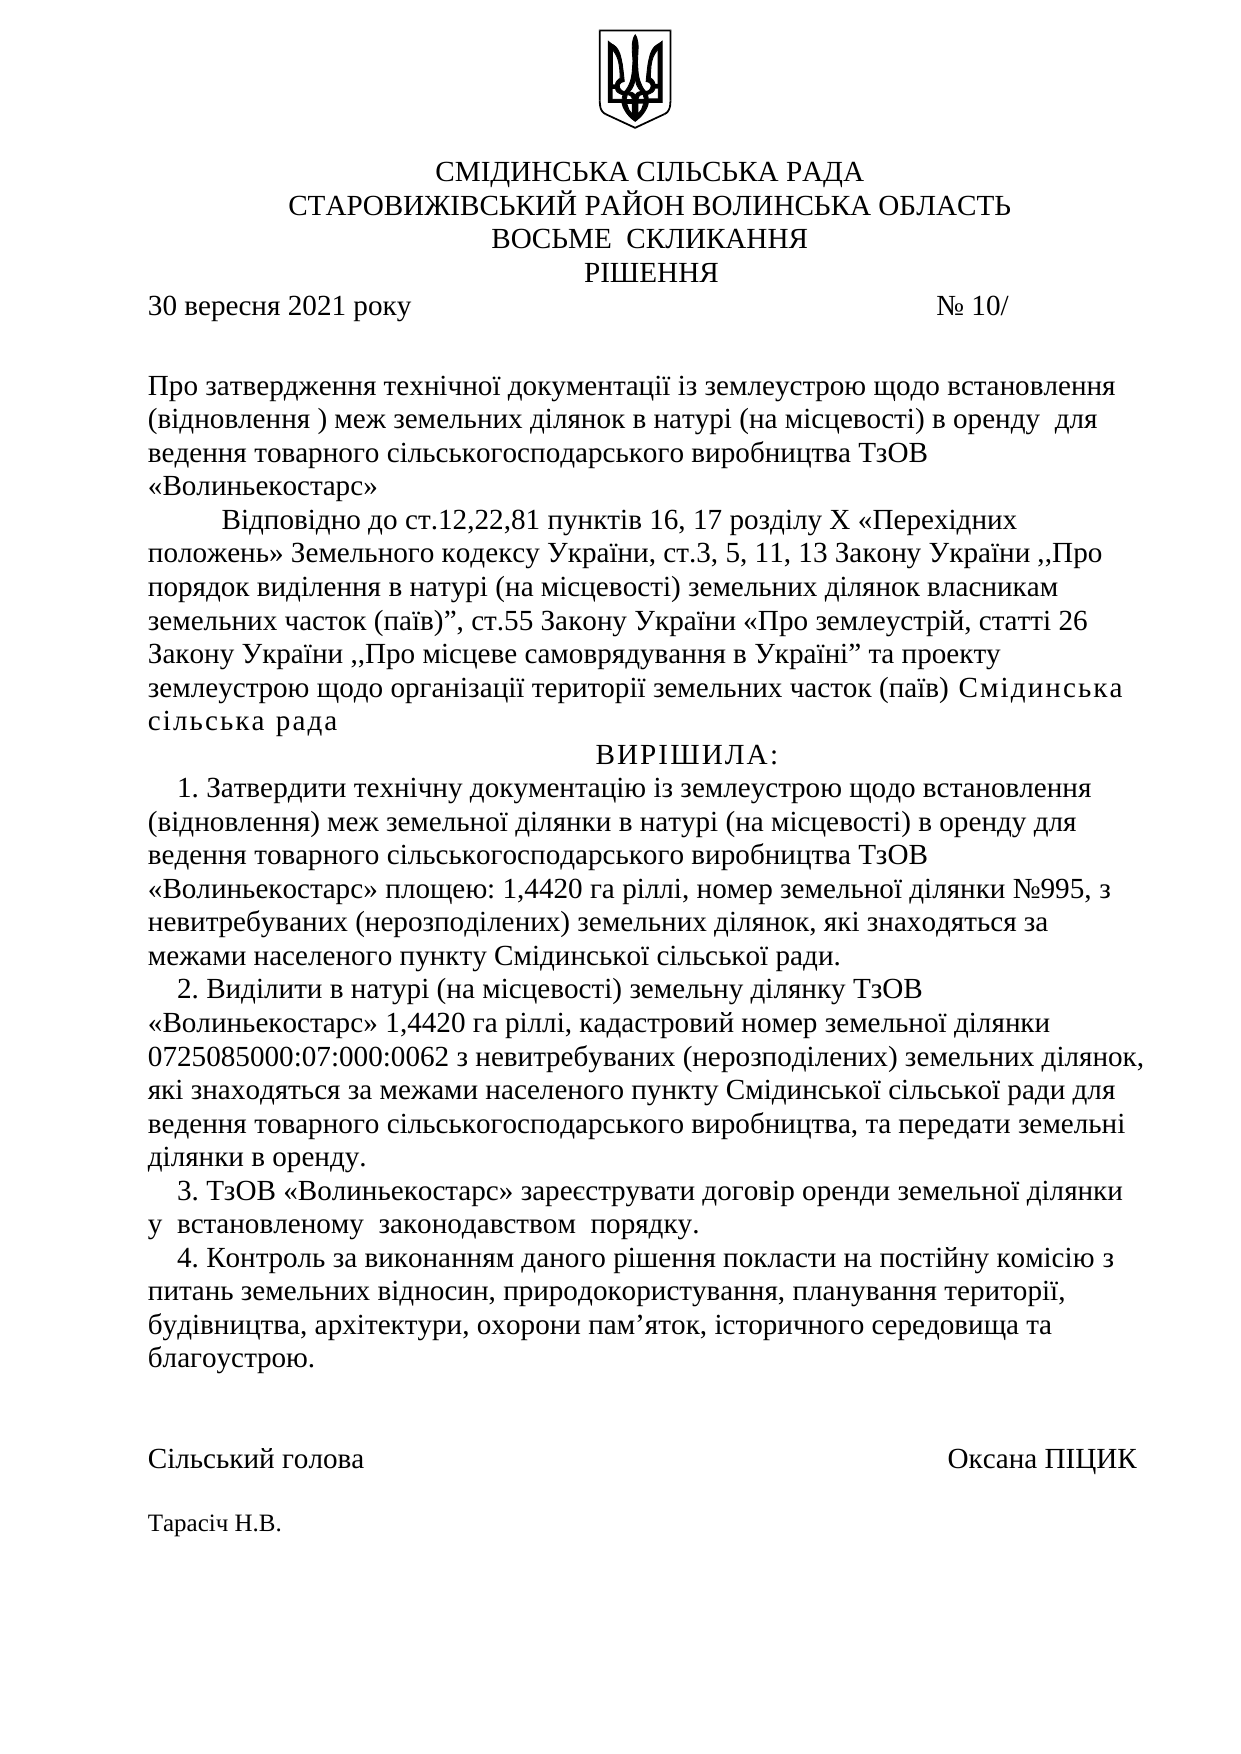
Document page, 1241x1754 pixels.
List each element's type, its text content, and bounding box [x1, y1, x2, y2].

text РІШЕННЯ [148, 255, 1155, 288]
text Про затвердження технічної документації із землеустрою щодо встановлення (відновлення ) меж земельних ділянок в натурі (на місцевості) в оренду для ведення товарного сільськогосподарського виробництва ТзОВ «Волиньекостарс» [148, 368, 1152, 502]
text 1. Затвердити технічну документацію із землеустрою щодо встановлення (відновлення) меж земельної ділянки в натурі (на місцевості) в оренду для ведення товарного сільськогосподарського виробництва ТзОВ «Волиньекостарс» площею: 1,4420 га ріллі, номер земельної ділянки №995, з невитребуваних (нерозподілених) земельних ділянок, які знаходяться за межами населеного пункту Смідинської сільської ради. [148, 770, 1152, 972]
text 30 вересня 2021 року № 10/ [148, 288, 1152, 322]
text Тарасіч Н.В. [148, 1508, 1152, 1537]
text ВИРІШИЛА: [148, 737, 1152, 770]
text Відповідно до ст.12,22,81 пунктів 16, 17 розділу Х «Перехідних положень» Земельного кодексу України, ст.3, 5, 11, 13 Закону України ,,Про порядок виділення в натурі (на місцевості) земельних ділянок власникам земельних часток (паїв)”, ст.55 Закону України «Про землеустрій, статті 26 Закону України ,,Про місцеве самоврядування в Україні” та проекту землеустрою щодо організації території земельних часток (паїв) Смідинська сільська рада [148, 502, 1152, 737]
text 4. Контроль за виконанням даного рішення покласти на постійну комісію з питань земельних відносин, природокористування, планування території, будівництва, архітектури, охорони пам’яток, історичного середовища та благоустрою. [148, 1240, 1152, 1374]
text 3. ТзОВ «Волиньекостарс» зареєструвати договір оренди земельної ділянки у встановленому законодавством порядку. [148, 1173, 1152, 1240]
text Сільський голова Оксана ПІЦИК [148, 1441, 1152, 1475]
text ВОСЬМЕ СКЛИКАННЯ [148, 221, 1152, 255]
text 2. Виділити в натурі (на місцевості) земельну ділянку ТзОВ «Волиньекостарс» 1,4420 га ріллі, кадастровий номер земельної ділянки 0725085000:07:000:0062 з невитребуваних (нерозподілених) земельних ділянок, які знаходяться за межами населеного пункту Смідинської сільської ради для ведення товарного сільськогосподарського виробництва, та передати земельні ділянки в оренду. [148, 972, 1152, 1173]
text СМІДИНСЬКА СІЛЬСЬКА РАДА [148, 154, 1152, 188]
text СТАРОВИЖІВСЬКИЙ РАЙОН ВОЛИНСЬКА ОБЛАСТЬ [148, 188, 1152, 221]
